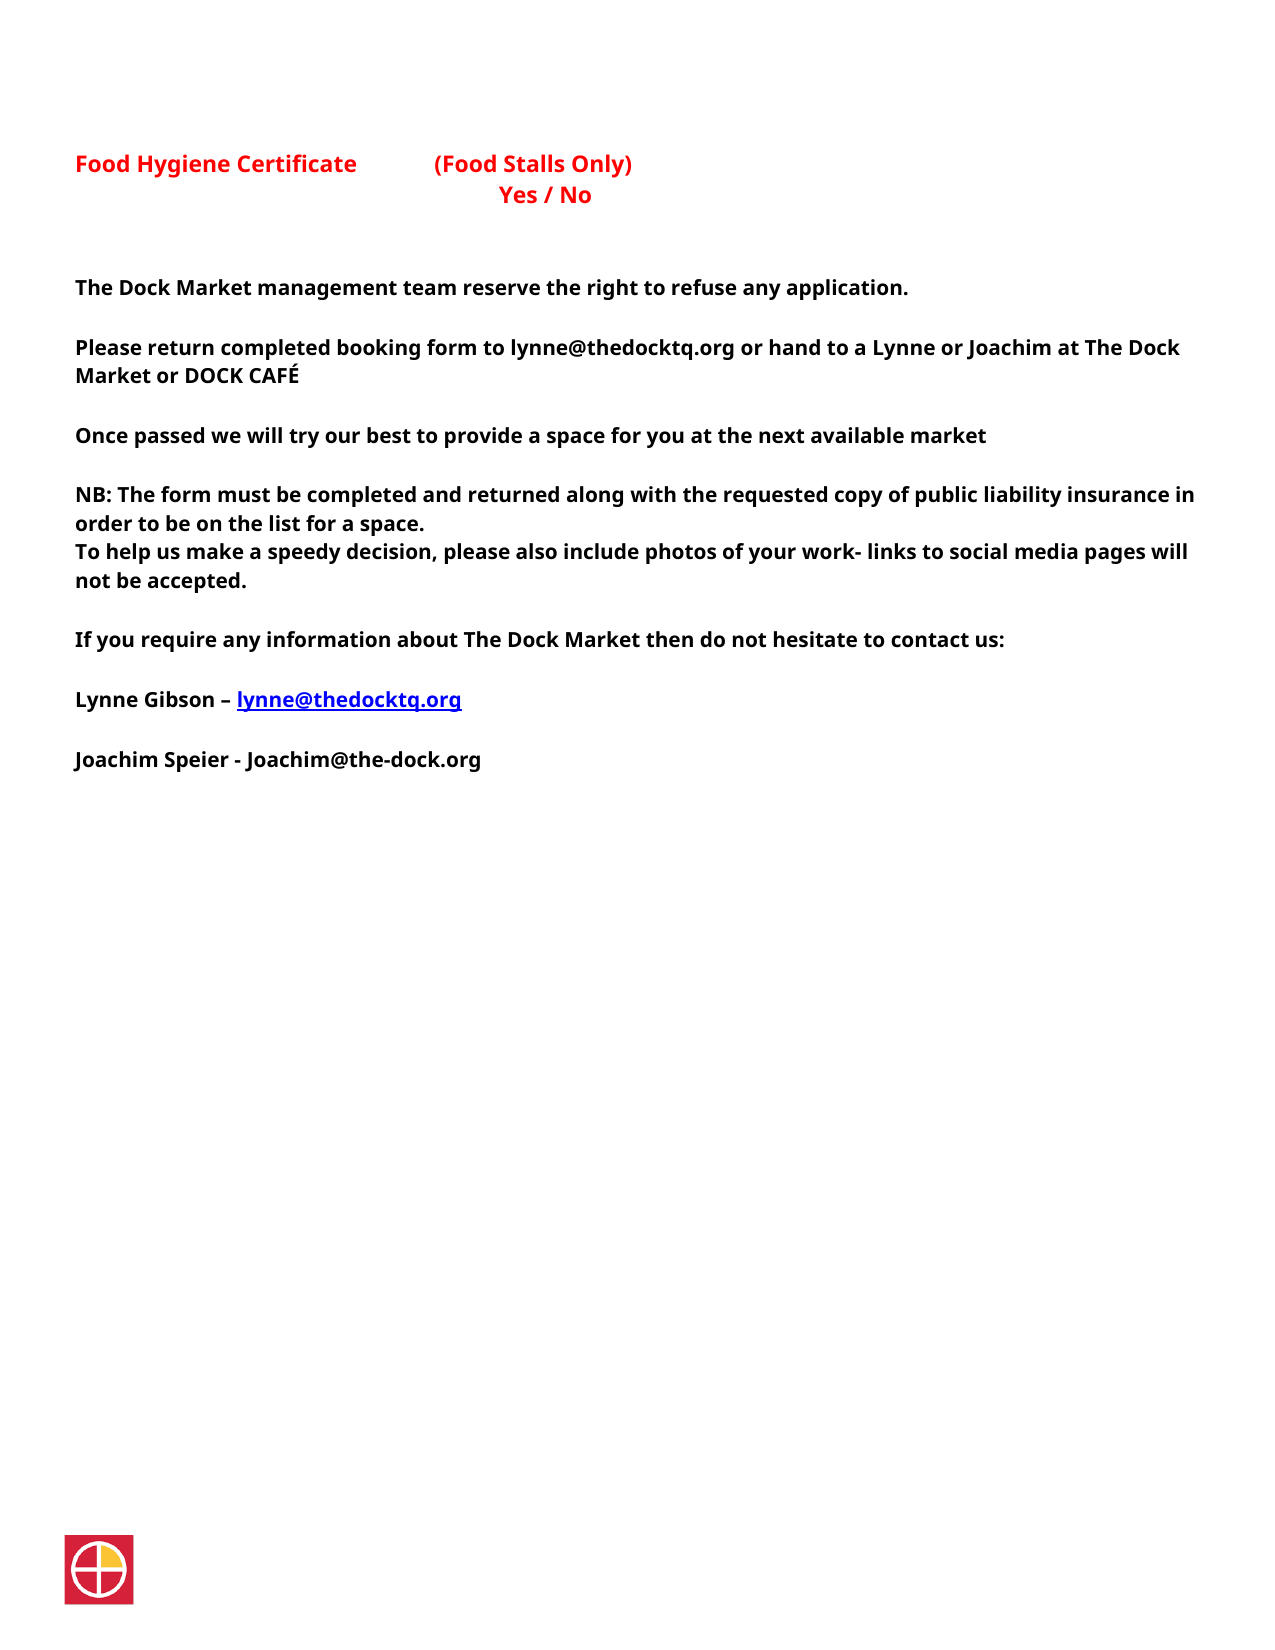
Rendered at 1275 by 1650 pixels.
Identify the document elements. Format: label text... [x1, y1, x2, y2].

picture [64, 1535, 134, 1605]
text Lynne Gibson – lynne@thedocktq.org [75, 685, 1200, 713]
text If you require any information about The Dock Market then do not hesitate to contact us: [75, 625, 1200, 654]
text The Dock Market management team reserve the right to refuse any application. [75, 273, 1200, 301]
text Joachim Speier - Joachim@the-dock.org [75, 745, 1200, 773]
text NB: The form must be completed and returned along with the requested copy of public liability insurance in order to be on the list for a space. To help us make a speedy decision, please also include photos of your work- links to social media pages will not be accepted. [75, 480, 1200, 594]
text Food Hygiene Certificate (Food Stalls Only) Yes / No [75, 148, 1200, 210]
text Please return completed booking form to lynne@thedocktq.org or hand to a Lynne or Joachim at The Dock Market or DOCK CAFÉ [75, 333, 1200, 389]
text Once passed we will try our best to provide a space for you at the next available market [75, 421, 1200, 480]
